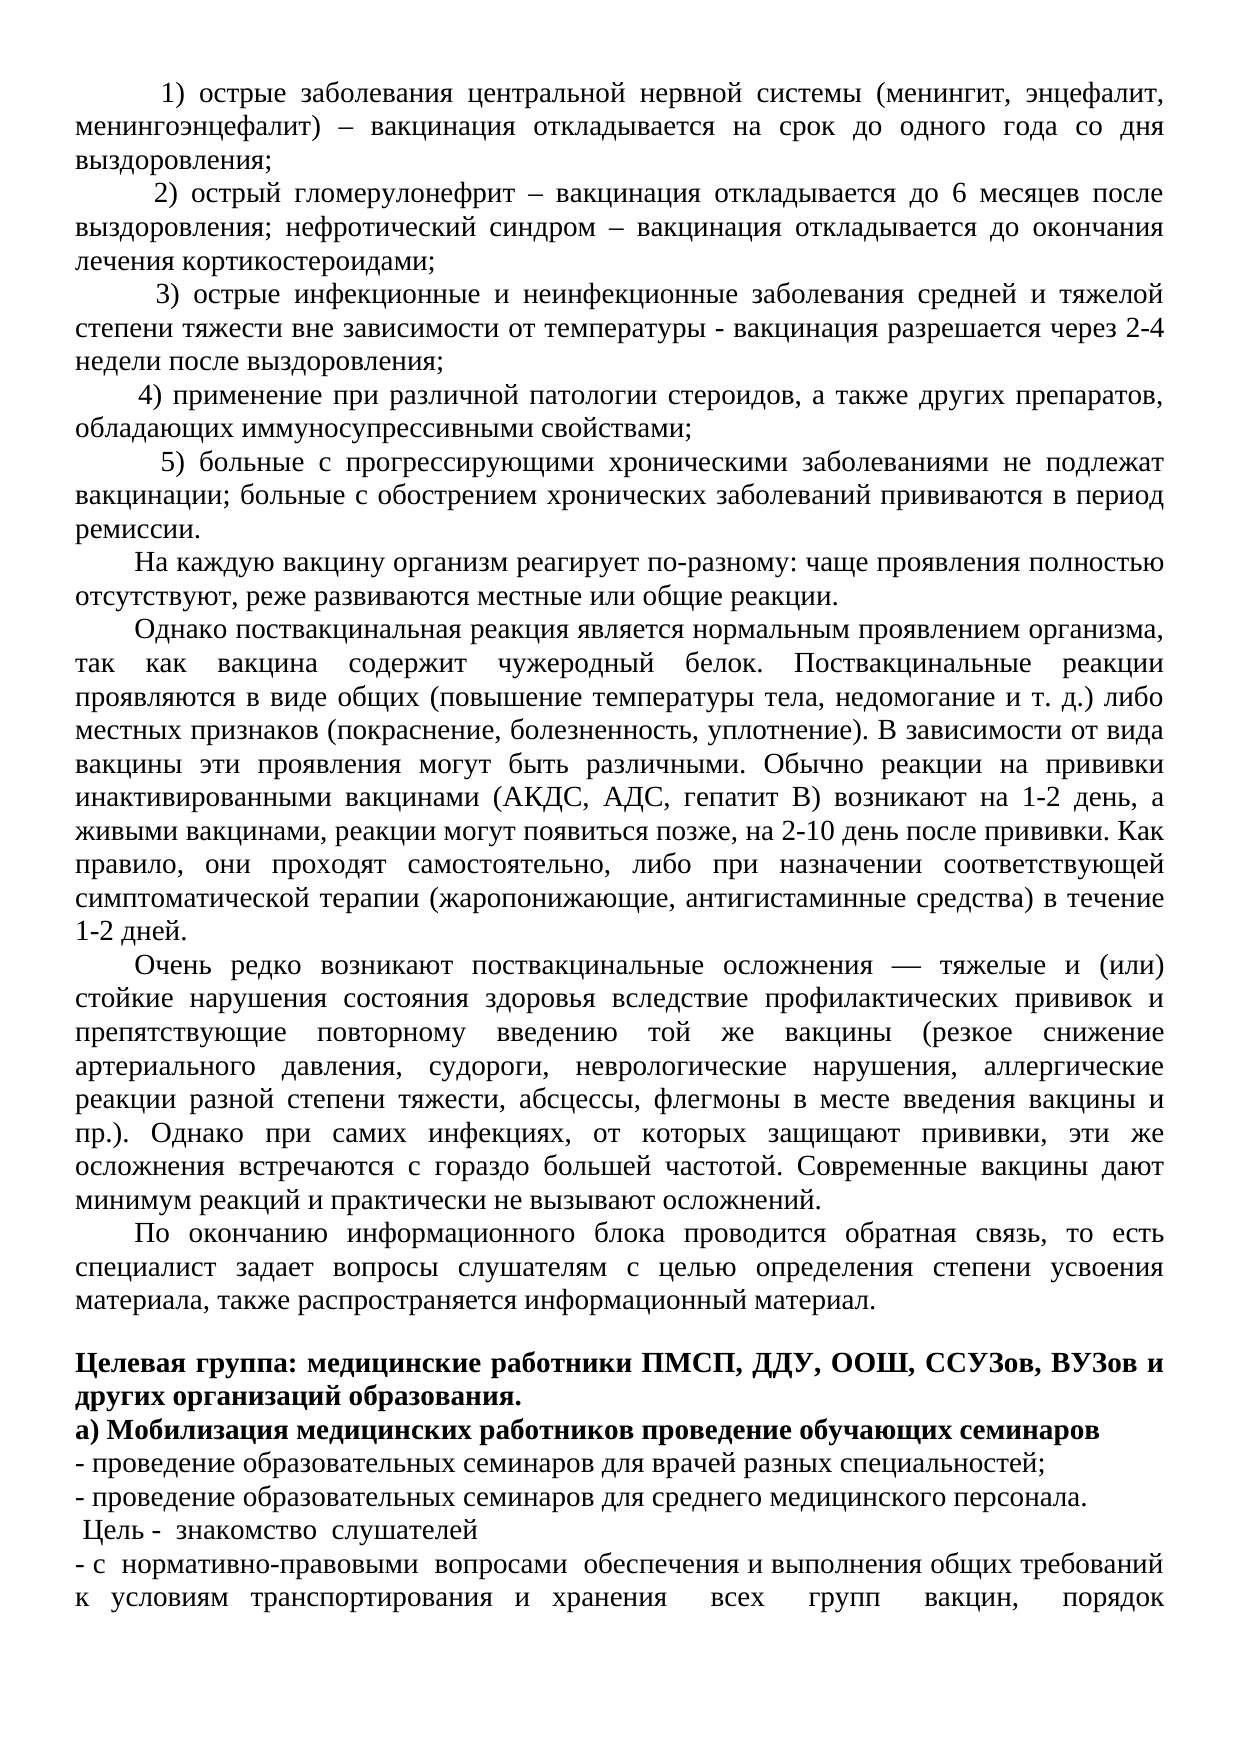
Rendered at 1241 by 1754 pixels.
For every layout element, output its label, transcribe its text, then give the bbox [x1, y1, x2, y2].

text - проведение образовательных семинаров для врачей разных специальностей; [75, 1445, 1165, 1479]
text На каждую вакцину организм реагирует по-разному: чаще проявления полностью отсутствуют, реже развиваются местные или общие реакции. [75, 544, 1165, 612]
text Целевая группа: медицинские работники ПМСП, ДДУ, ООШ, ССУЗов, ВУЗов и других организаций образования. [75, 1345, 1165, 1412]
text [75, 1546, 1165, 1613]
text Очень редко возникают поствакцинальные осложнения — тяжелые и (или) стойкие нарушения состояния здоровья вследствие профилактических прививок и препятствующие повторному введению той же вакцины (резкое снижение артериального давления, судороги, неврологические нарушения, аллергические реакции разной степени тяжести, абсцессы, флегмоны в месте введения вакцины и пр.). Однако при самих инфекциях, от которых защищают прививки, эти же осложнения встречаются с гораздо большей частотой. Современные вакцины дают минимум реакций и практически не вызывают осложнений. [75, 947, 1165, 1215]
text - проведение образовательных семинаров для среднего медицинского персонала. [75, 1479, 1165, 1512]
text Однако поствакцинальная реакция является нормальным проявлением организма, так как вакцина содержит чужеродный белок. Поствакцинальные реакции проявляются в виде общих (повышение температуры тела, недомогание и т. д.) либо местных признаков (покраснение, болезненность, уплотнение). В зависимости от вида вакцины эти проявления могут быть различными. Обычно реакции на прививки инактивированными вакцинами (АКДС, АДС, гепатит В) возникают на 1-2 день, а живыми вакцинами, реакции могут появиться позже, на 2-10 день после прививки. Как правило, они проходят самостоятельно, либо при назначении соответствующей симптоматической терапии (жаропонижающие, антигистаминные средства) в течение 1-2 дней. [75, 612, 1165, 947]
text 1) острые заболевания центральной нервной системы (менингит, энцефалит, менингоэнцефалит) – вакцинация откладывается на срок до одного года со дня выздоровления; [75, 75, 1165, 176]
text 3) острые инфекционные и неинфекционные заболевания средней и тяжелой степени тяжести вне зависимости от температуры - вакцинация разрешается через 2-4 недели после выздоровления; [75, 276, 1165, 377]
text 2) острый гломерулонефрит – вакцинация откладывается до 6 месяцев после выздоровления; нефротический синдром – вакцинация откладывается до окончания лечения кортикостероидами; [75, 176, 1165, 276]
text а) Мобилизация медицинских работников проведение обучающих семинаров [75, 1412, 1165, 1445]
text 5) больные с прогрессирующими хроническими заболеваниями не подлежат вакцинации; больные с обострением хронических заболеваний прививаются в период ремиссии. [75, 444, 1165, 544]
text По окончанию информационного блока проводится обратная связь, то есть специалист задает вопросы слушателям с целью определения степени усвоения материала, также распространяется информационный материал. [75, 1215, 1165, 1316]
text 4) применение при различной патологии стероидов, а также других препаратов, обладающих иммуносупрессивными свойствами; [75, 377, 1165, 444]
text Цель - знакомство слушателей [75, 1512, 1165, 1546]
